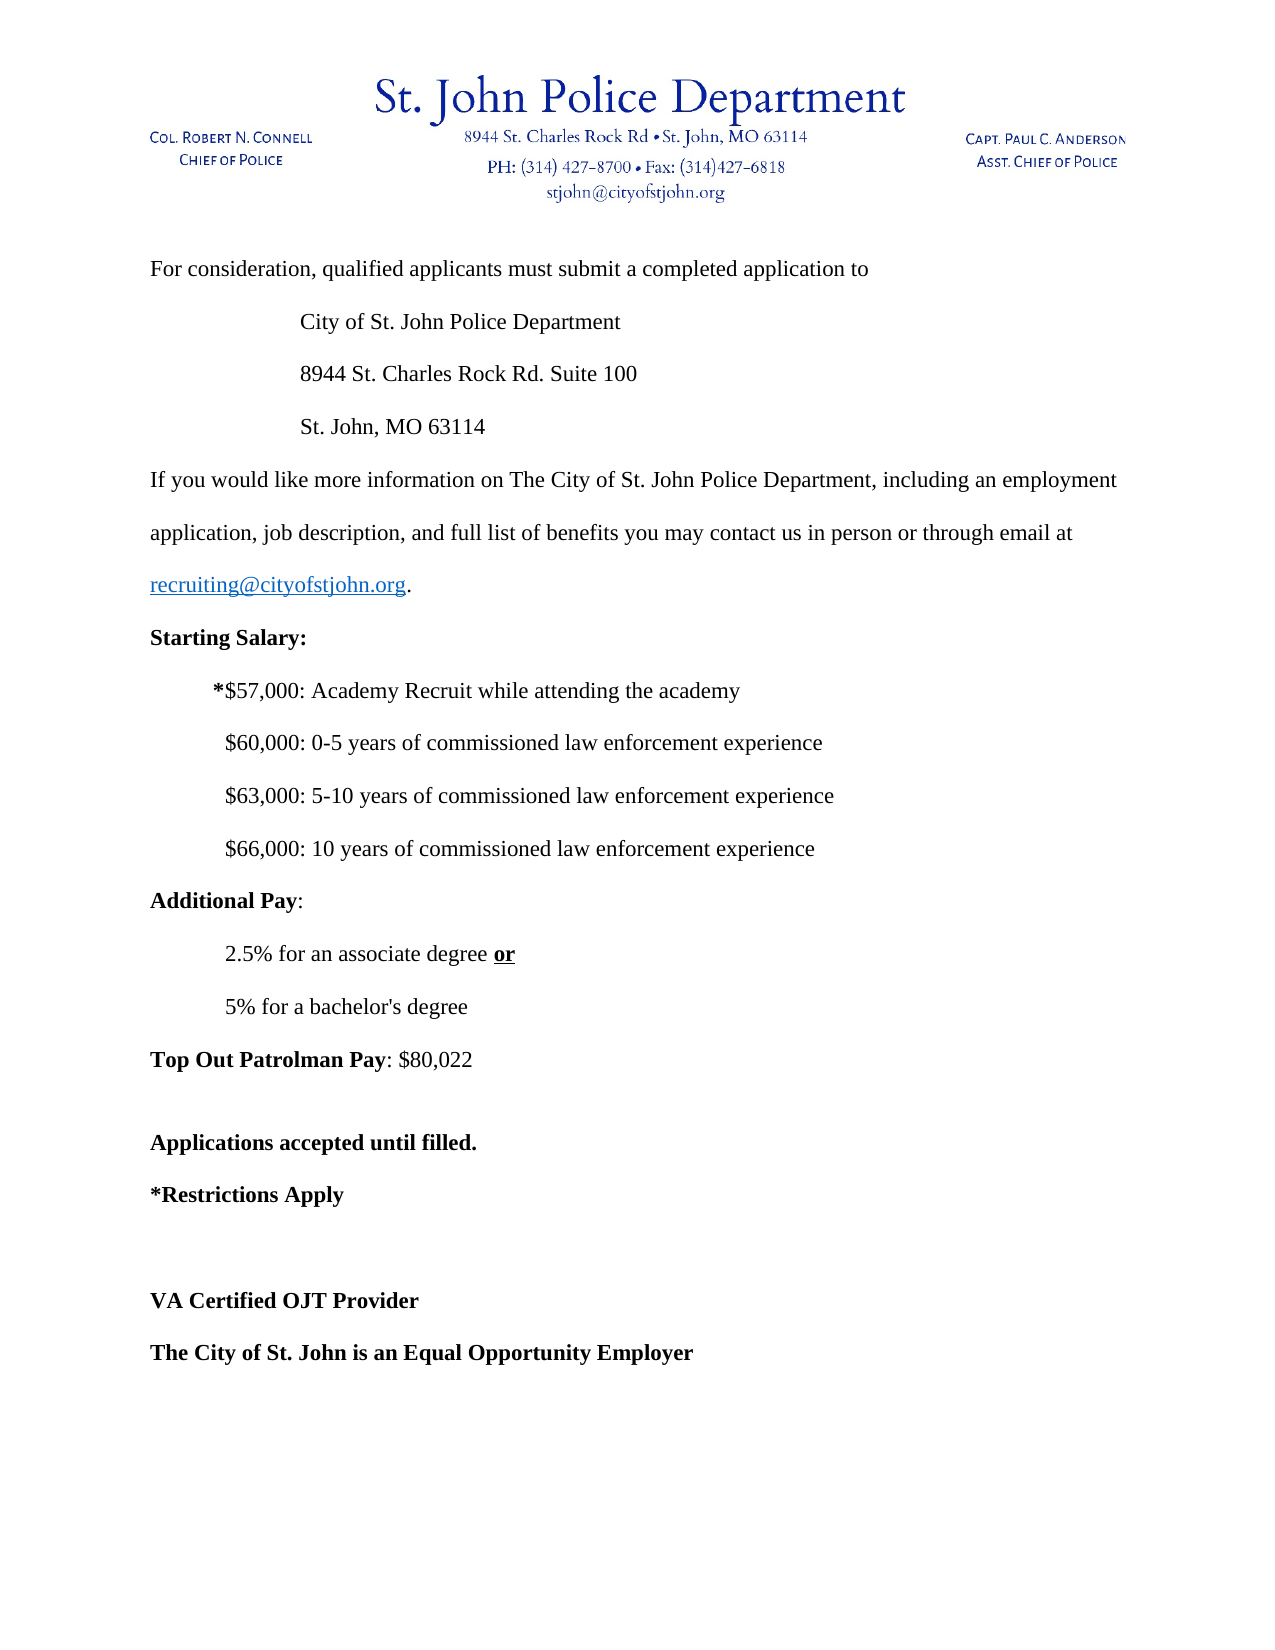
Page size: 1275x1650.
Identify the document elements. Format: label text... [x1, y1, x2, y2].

text For consideration, qualified applicants must submit a completed application to [150, 255, 1125, 281]
text Top Out Patrolman Pay: $80,022 [150, 1046, 1125, 1072]
text 2.5% for an associate degree or [150, 940, 1125, 967]
text If you would like more information on The City of St. John Police Department, including an employment application, job description, and full list of benefits you may contact us in person or through email at recruiting@cityofstjohn.org. [150, 466, 1125, 598]
text City of St. John Police Department [225, 308, 1125, 334]
text $66,000: 10 years of commissioned law enforcement experience [150, 835, 1125, 861]
text Starting Salary: [150, 624, 1125, 650]
text The City of St. John is an Equal Opportunity Employer [150, 1339, 1125, 1366]
text Applications accepted until filled. [150, 1128, 1125, 1155]
text $60,000: 0-5 years of commissioned law enforcement experience [150, 729, 1125, 756]
text VA Certified OJT Provider [150, 1287, 1125, 1313]
text *Restrictions Apply [150, 1181, 1125, 1208]
text 8944 St. Charles Rock Rd. Suite 100 [225, 360, 1125, 387]
picture [150, 75, 1125, 203]
text $63,000: 5-10 years of commissioned law enforcement experience [150, 782, 1125, 808]
text Additional Pay: [150, 887, 1125, 914]
text 5% for a bachelor's degree [150, 993, 1125, 1019]
text *$57,000: Academy Recruit while attending the academy [150, 677, 1125, 703]
text St. John, MO 63114 [225, 413, 1125, 439]
